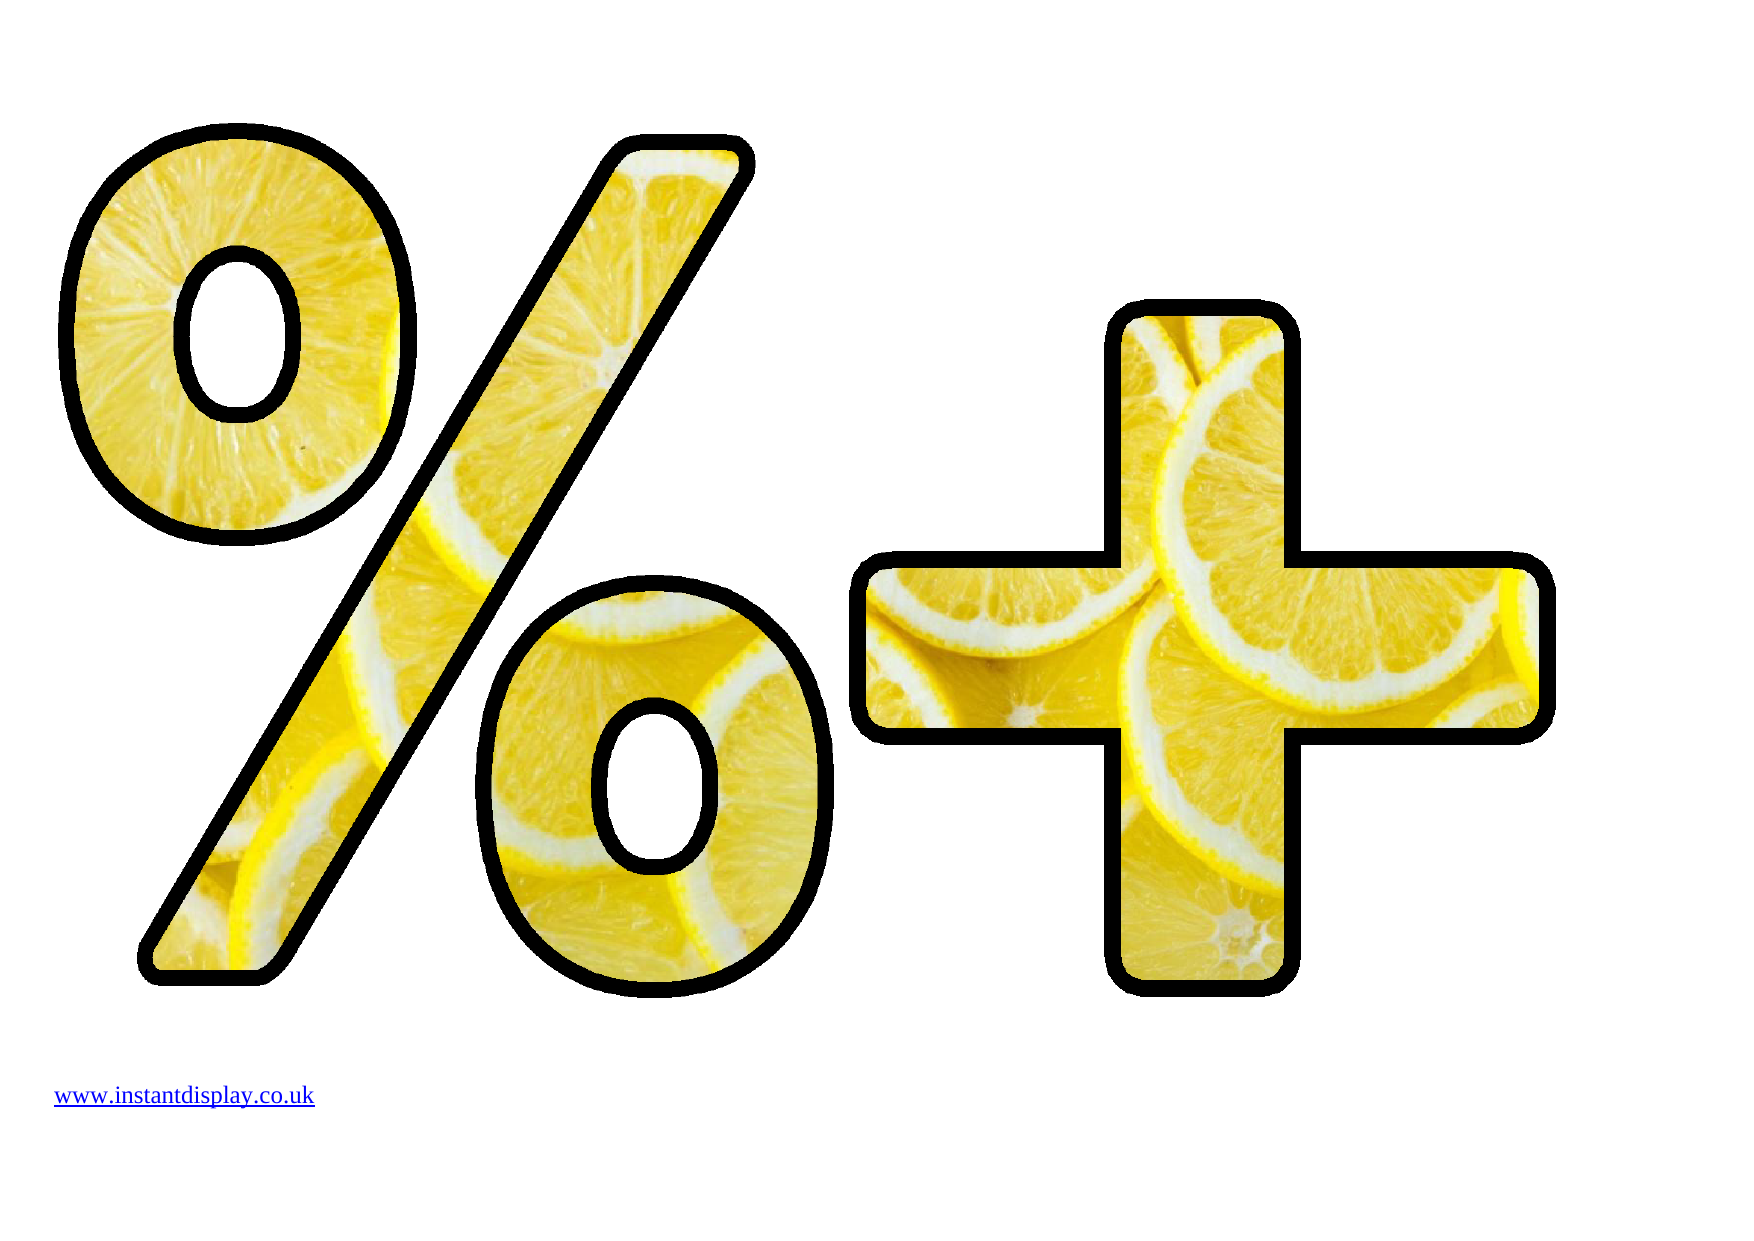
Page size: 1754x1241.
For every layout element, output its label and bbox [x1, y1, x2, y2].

picture [843, 293, 1561, 1002]
picture [53, 118, 838, 1002]
